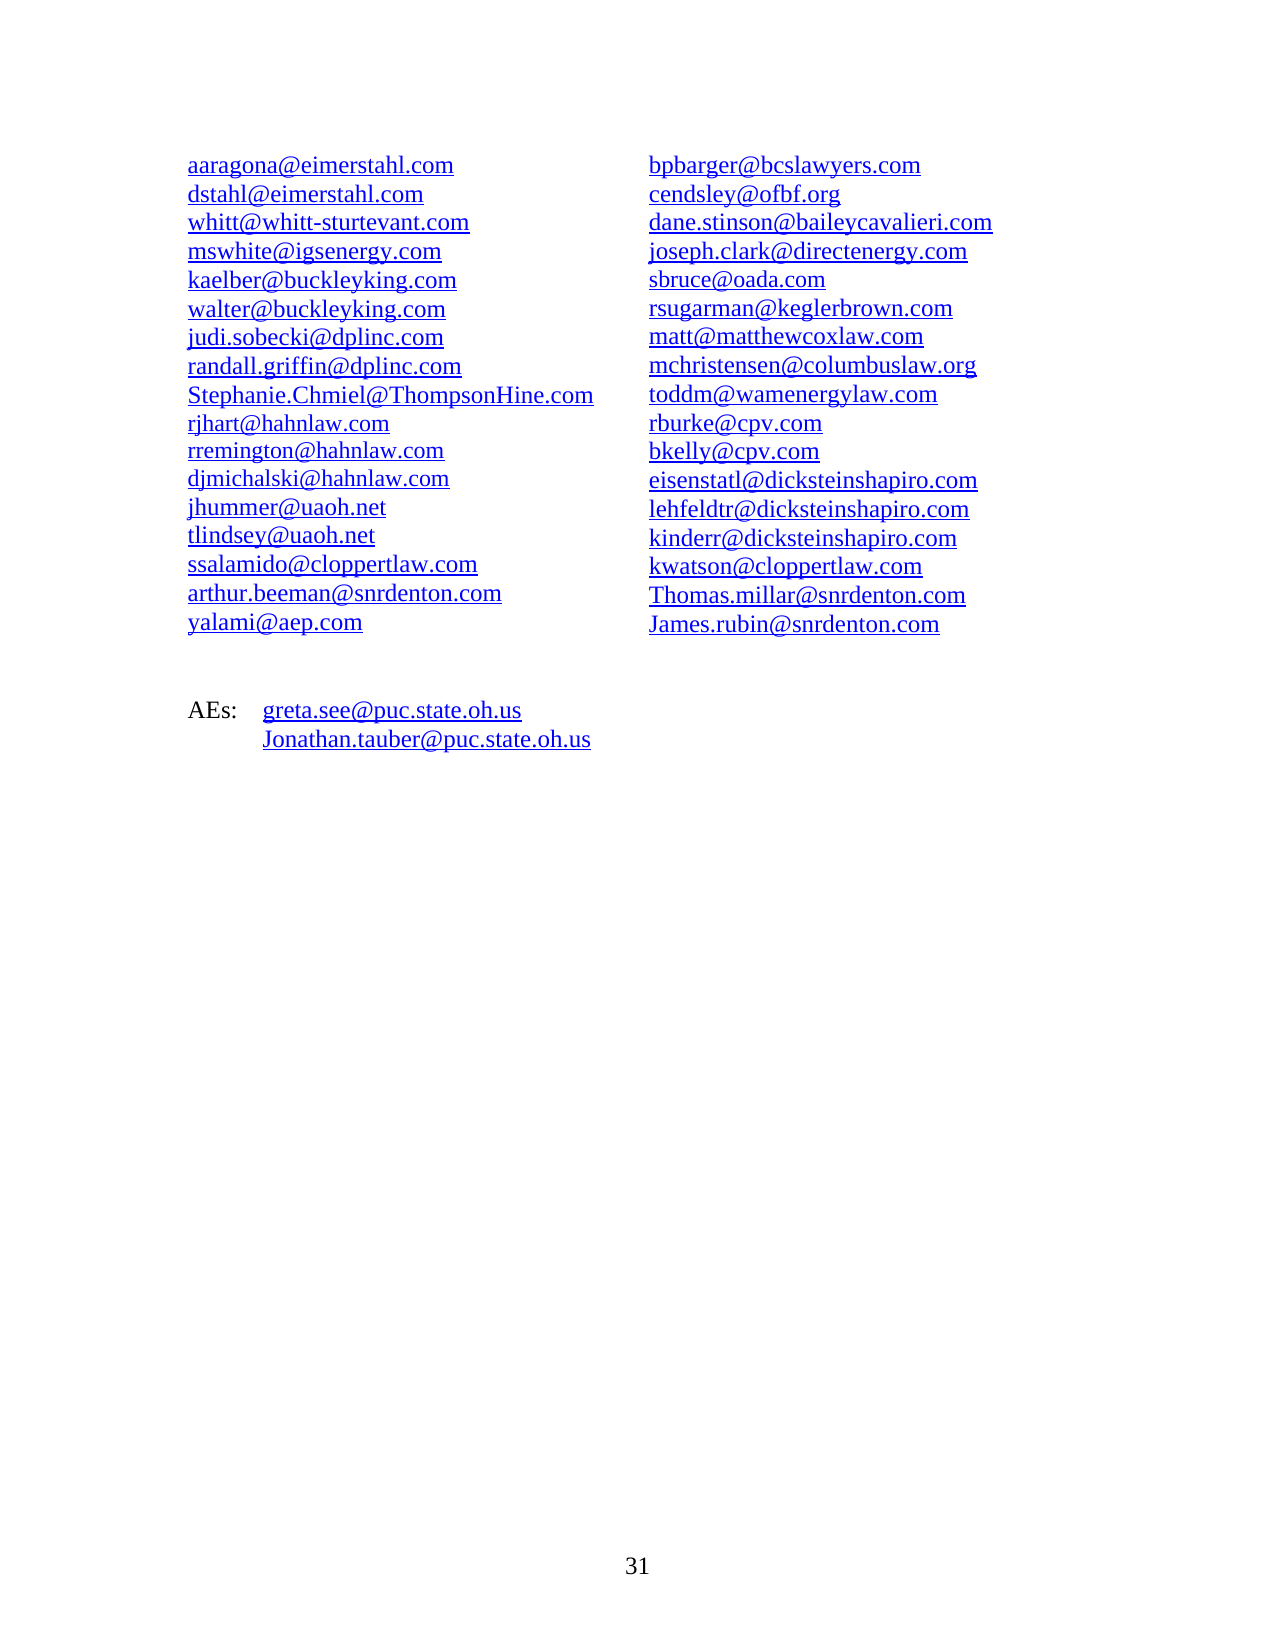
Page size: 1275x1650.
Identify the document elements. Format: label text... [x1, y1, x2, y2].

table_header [176, 150, 637, 695]
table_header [638, 150, 1099, 695]
text AEs: greta.see@puc.state.oh.us [187, 695, 1087, 724]
text Jonathan.tauber@puc.state.oh.us [187, 724, 1087, 753]
